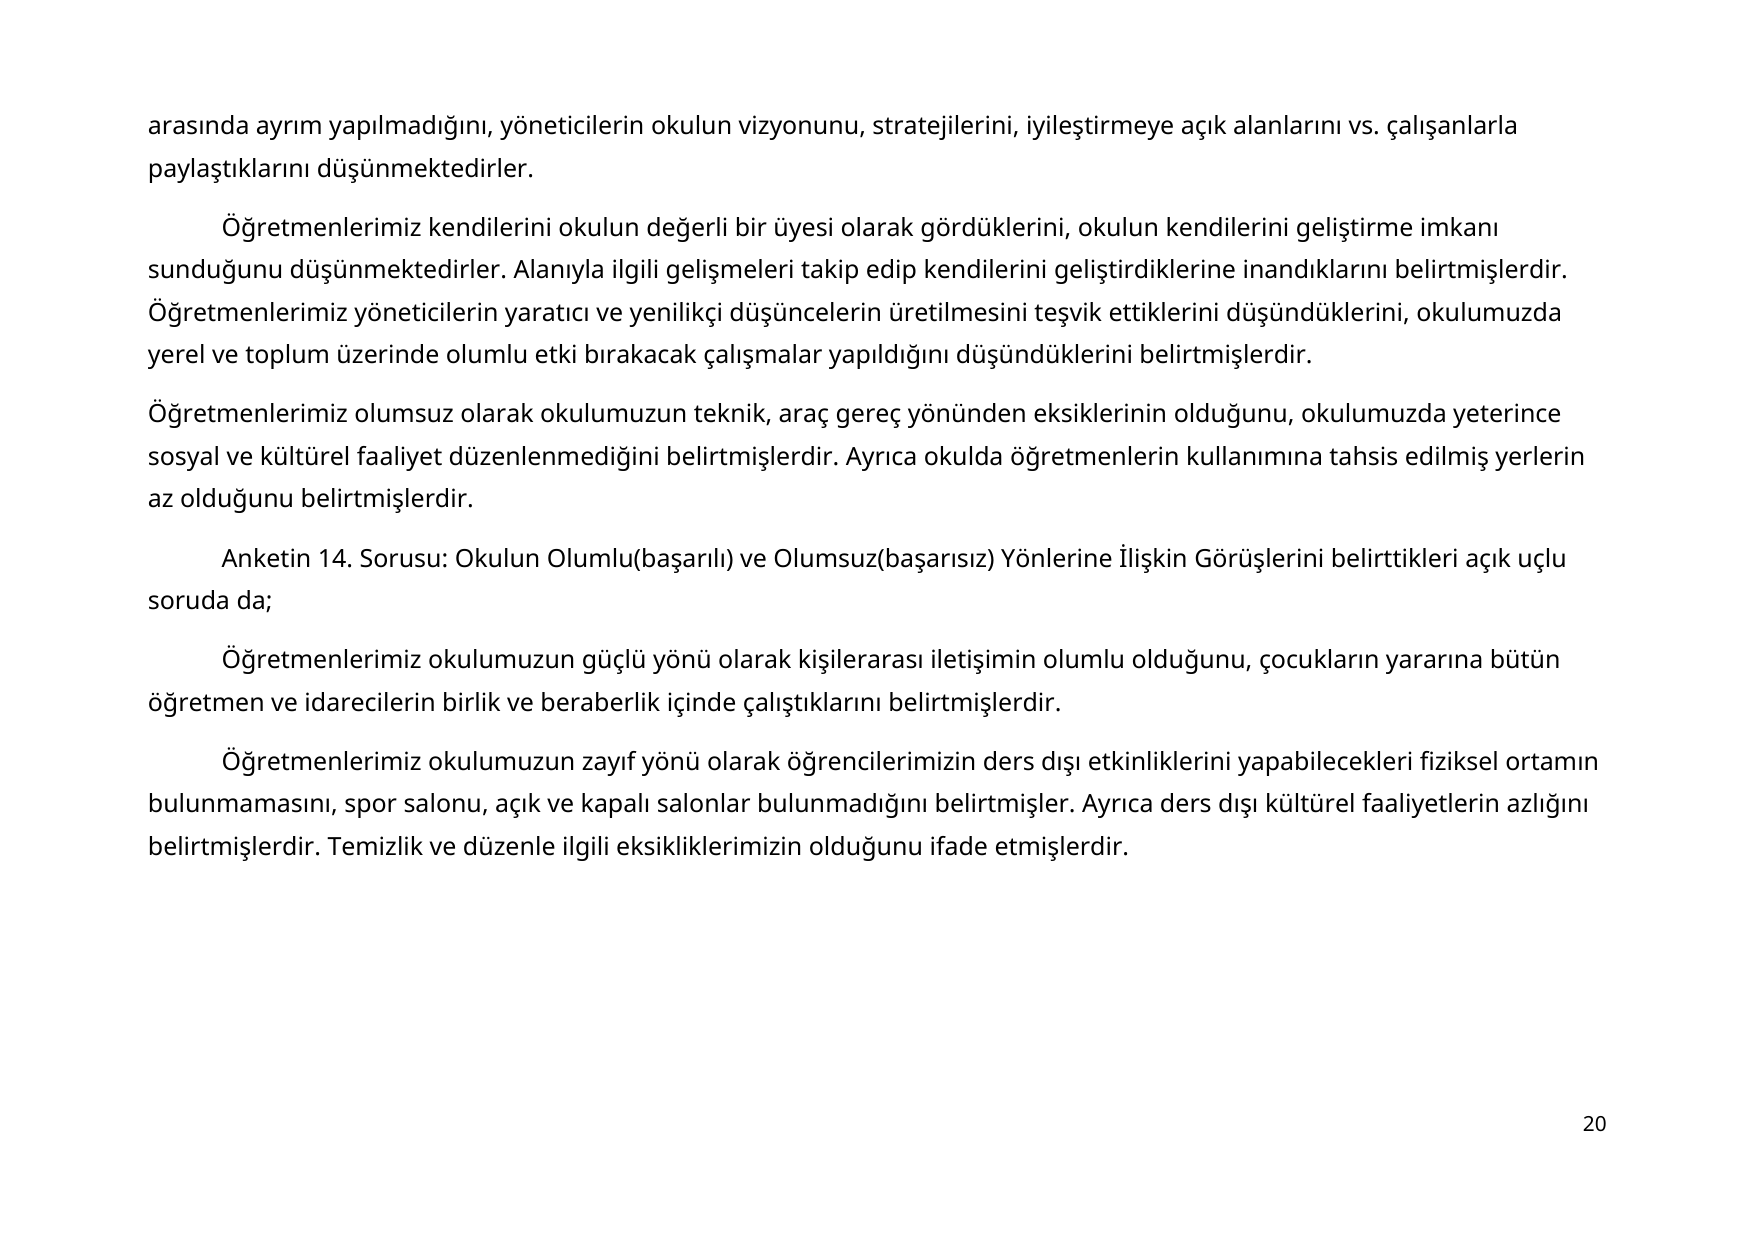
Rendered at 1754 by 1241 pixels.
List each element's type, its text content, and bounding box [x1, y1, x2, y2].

text Anketin 14. Sorusu: Okulun Olumlu(başarılı) ve Olumsuz(başarısız) Yönlerine İlişkin Görüşlerini belirttikleri açık uçlu soruda da; [148, 540, 1606, 617]
text Öğretmenlerimiz okulumuzun zayıf yönü olarak öğrencilerimizin ders dışı etkinliklerini yapabilecekleri fiziksel ortamın bulunmamasını, spor salonu, açık ve kapalı salonlar bulunmadığını belirtmişler. Ayrıca ders dışı kültürel faaliyetlerin azlığını belirtmişlerdir. Temizlik ve düzenle ilgili eksikliklerimizin olduğunu ifade etmişlerdir. [148, 744, 1606, 863]
text Öğretmenlerimiz okulumuzun güçlü yönü olarak kişilerarası iletişimin olumlu olduğunu, çocukların yararına bütün öğretmen ve idarecilerin birlik ve beraberlik içinde çalıştıklarını belirtmişlerdir. [148, 642, 1606, 718]
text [148, 108, 1606, 184]
text Öğretmenlerimiz olumsuz olarak okulumuzun teknik, araç gereç yönünden eksiklerinin olduğunu, okulumuzda yeterince sosyal ve kültürel faaliyet düzenlenmediğini belirtmişlerdir. Ayrıca okulda öğretmenlerin kullanımına tahsis edilmiş yerlerin az olduğunu belirtmişlerdir. [148, 396, 1606, 515]
text Öğretmenlerimiz kendilerini okulun değerli bir üyesi olarak gördüklerini, okulun kendilerini geliştirme imkanı sunduğunu düşünmektedirler. Alanıyla ilgili gelişmeleri takip edip kendilerini geliştirdiklerine inandıklarını belirtmişlerdir. Öğretmenlerimiz yöneticilerin yaratıcı ve yenilikçi düşüncelerin üretilmesini teşvik ettiklerini düşündüklerini, okulumuzda yerel ve toplum üzerinde olumlu etki bırakacak çalışmalar yapıldığını düşündüklerini belirtmişlerdir. [148, 209, 1606, 371]
